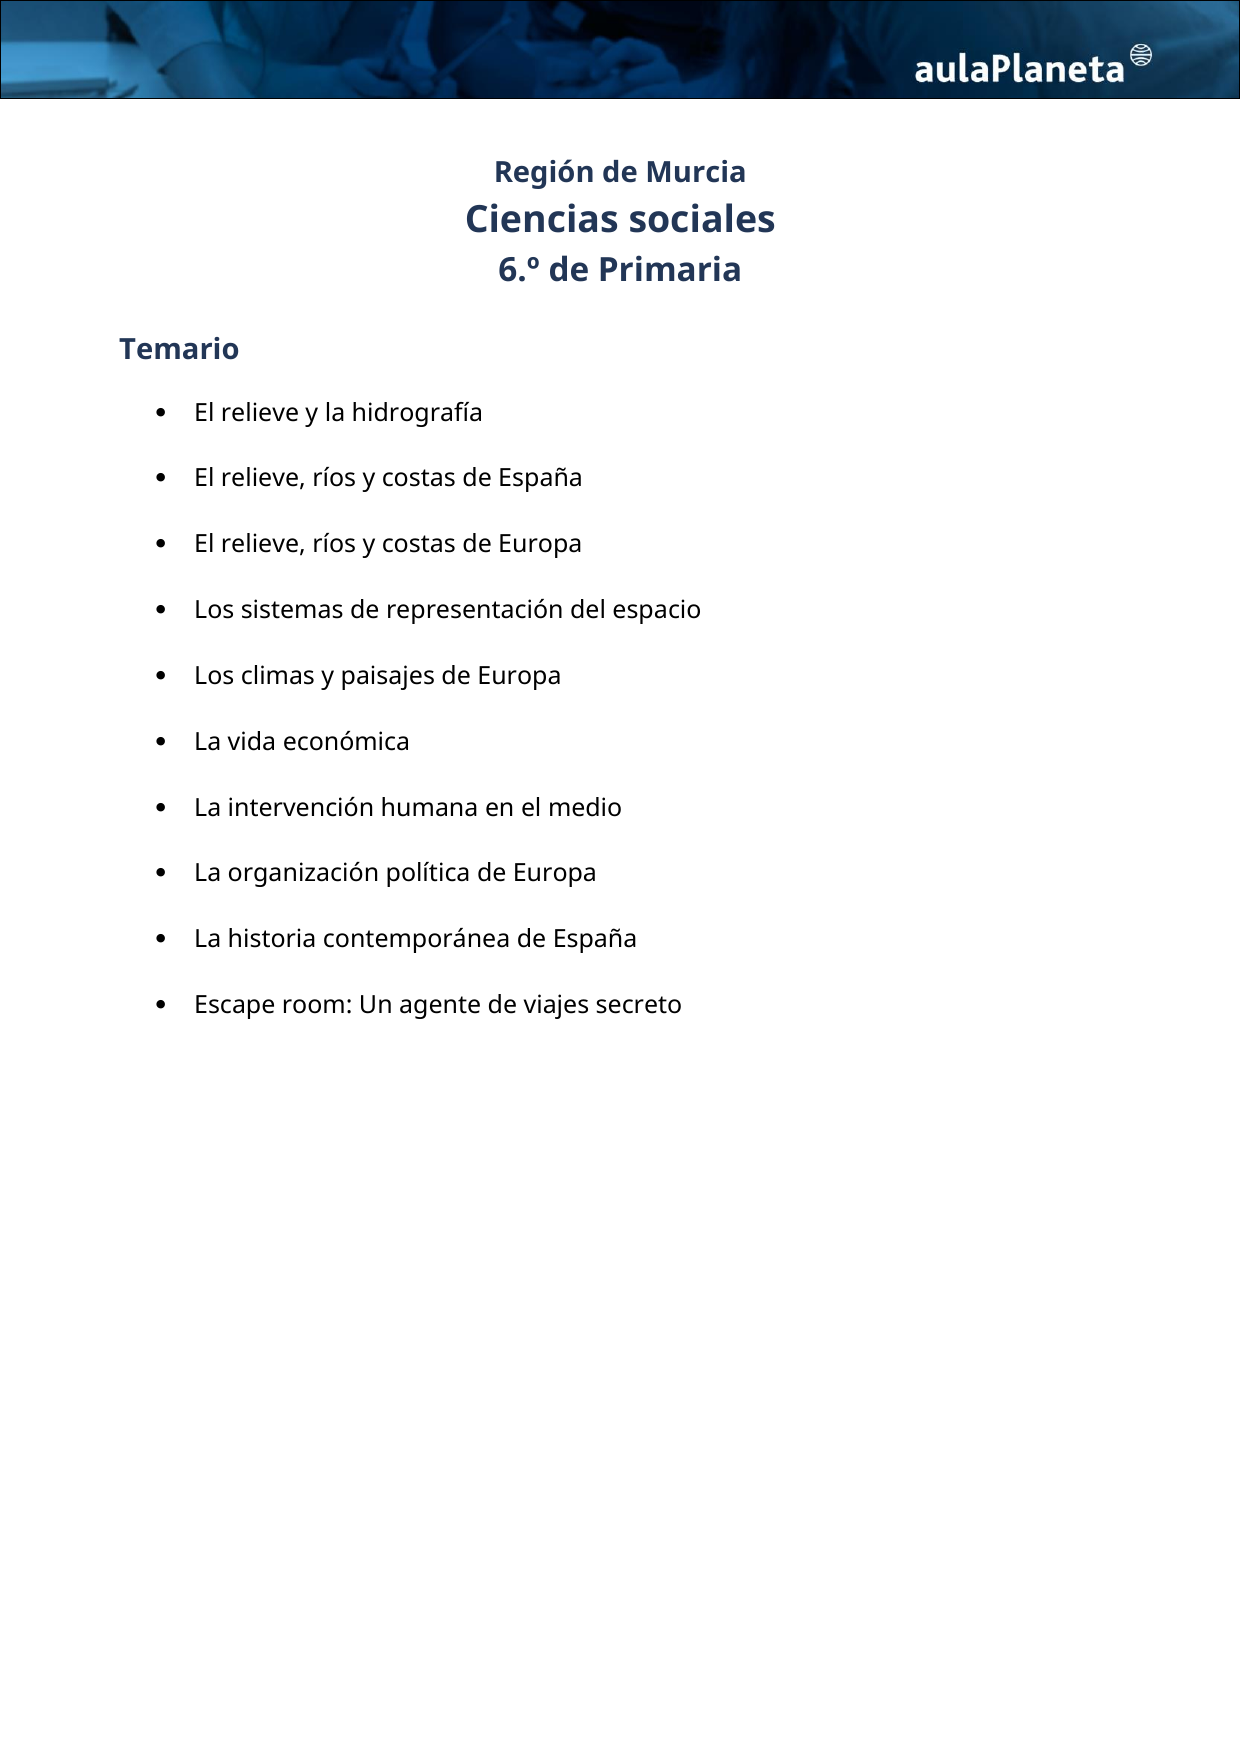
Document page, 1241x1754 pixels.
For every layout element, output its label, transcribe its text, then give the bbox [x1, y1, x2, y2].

table_cell El relieve y la hidrografía El relieve, ríos y costas de España El relieve, ríos y costas de Europa Los sistemas de representación del espacio Los climas y paisajes de Europa La vida económica La intervención humana en el medio La organización política de Europa La historia contemporánea de España Escape room: Un agente de viajes secreto [119, 369, 1121, 1052]
picture [1, 1, 1239, 98]
table_header Temario [119, 328, 1121, 368]
table_cell Ciencias sociales [119, 193, 1121, 244]
table_header Región de Murcia [119, 152, 1121, 191]
table_cell 6.º de Primaria [119, 246, 1121, 291]
